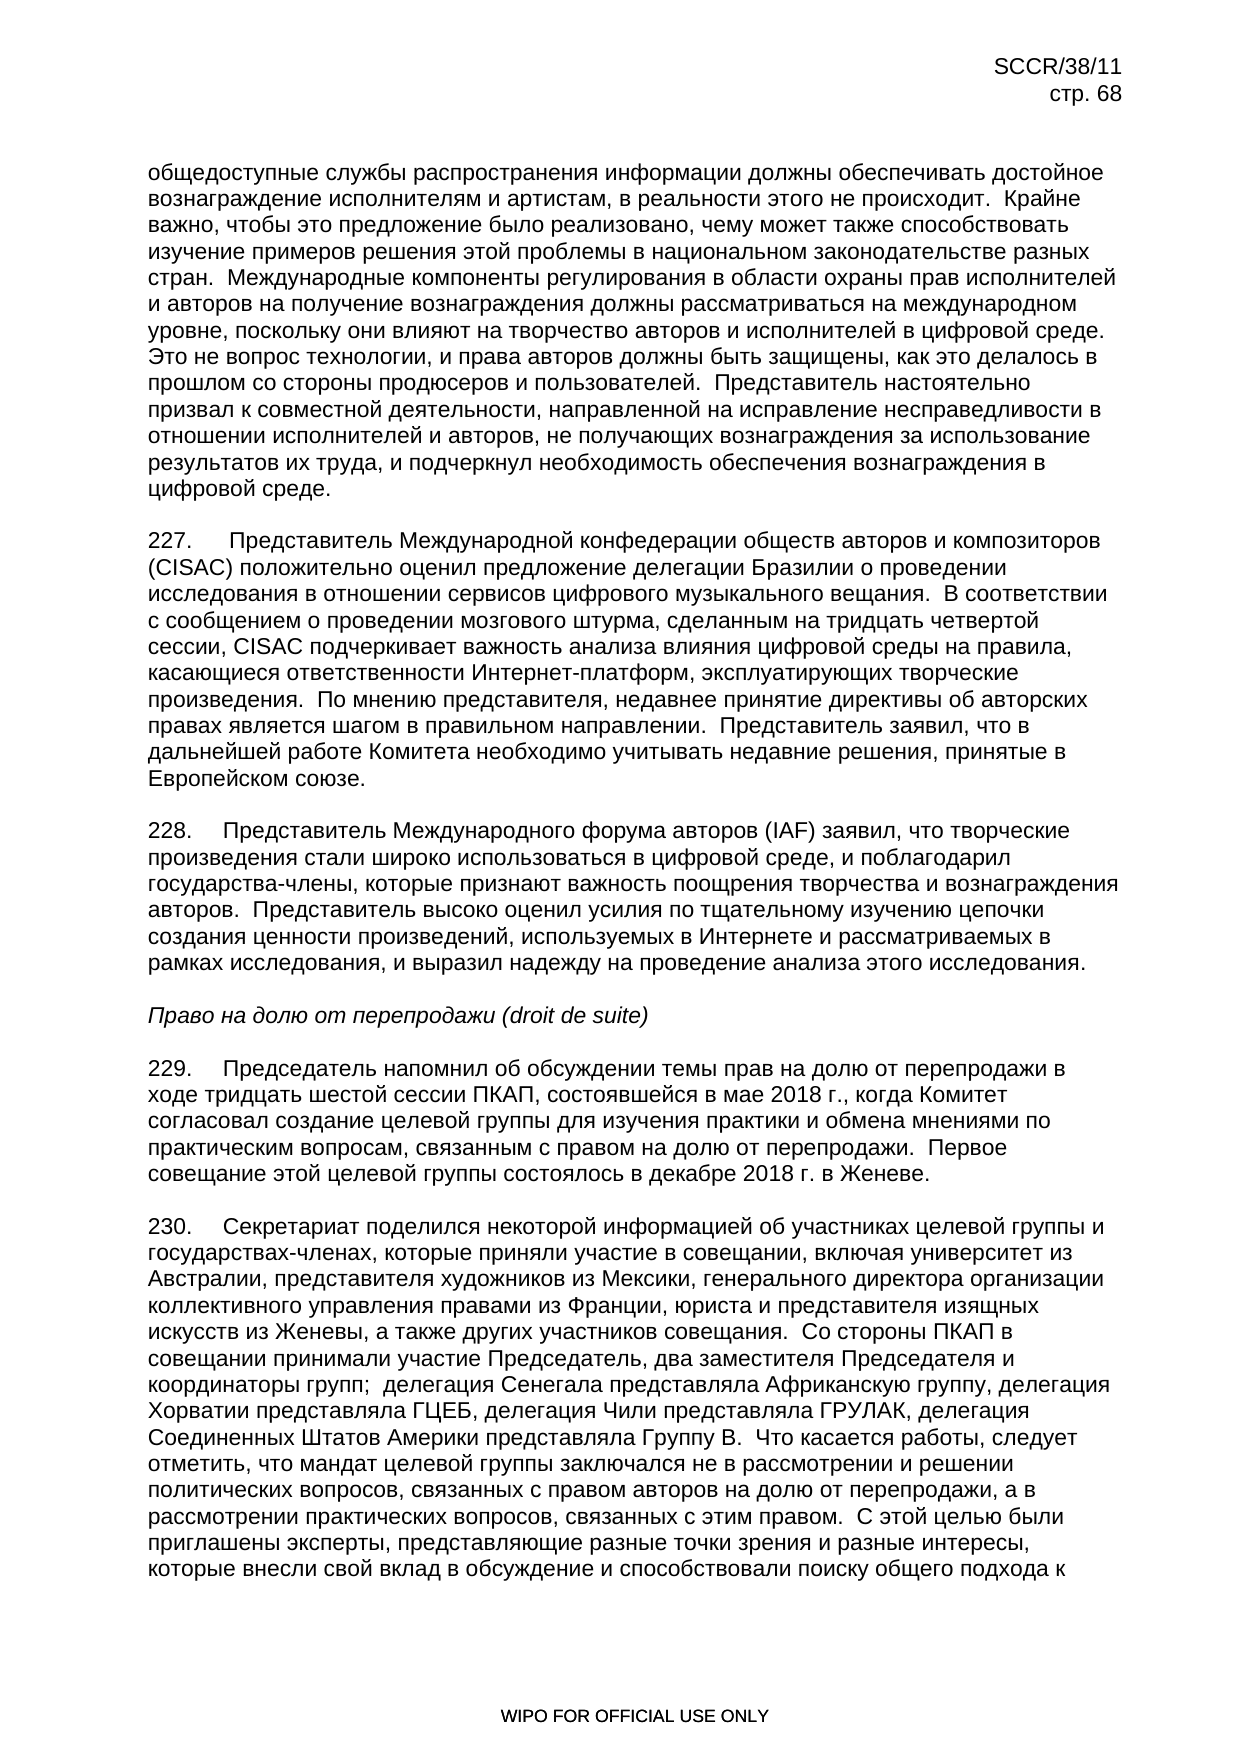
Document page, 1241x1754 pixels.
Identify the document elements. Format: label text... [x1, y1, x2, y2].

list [148, 158, 1122, 501]
list Представитель Международного форума авторов (IAF) заявил, что творческие произведения стали широко использоваться в цифровой среде, и поблагодарил государства-члены, которые признают важность поощрения творчества и вознаграждения авторов. Представитель высоко оценил усилия по тщательному изучению цепочки создания ценности произведений, используемых в Интернете и рассматриваемых в рамках исследования, и выразил надежду на проведение анализа этого исследования. [148, 817, 1122, 976]
list Председатель напомнил об обсуждении темы прав на долю от перепродажи в ходе тридцать шестой сессии ПКАП, состоявшейся в мае 2018 г., когда Комитет согласовал создание целевой группы для изучения практики и обмена мнениями по практическим вопросам, связанным с правом на долю от перепродажи. Первое совещание этой целевой группы состоялось в декабре 2018 г. в Женеве. [148, 1054, 1122, 1186]
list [148, 1213, 1122, 1582]
text Право на долю от перепродажи (droit de suite) [148, 1002, 1122, 1028]
list Представитель Международной конфедерации обществ авторов и композиторов (CISAC) положительно оценил предложение делегации Бразилии о проведении исследования в отношении сервисов цифрового музыкального вещания. В соответствии с сообщением о проведении мозгового штурма, сделанным на тридцать четвертой сессии, CISAC подчеркивает важность анализа влияния цифровой среды на правила, касающиеся ответственности Интернет-платформ, эксплуатирующих творческие произведения. По мнению представителя, недавнее принятие директивы об авторских правах является шагом в правильном направлении. Представитель заявил, что в дальнейшей работе Комитета необходимо учитывать недавние решения, принятые в Европейском союзе. [148, 527, 1122, 791]
